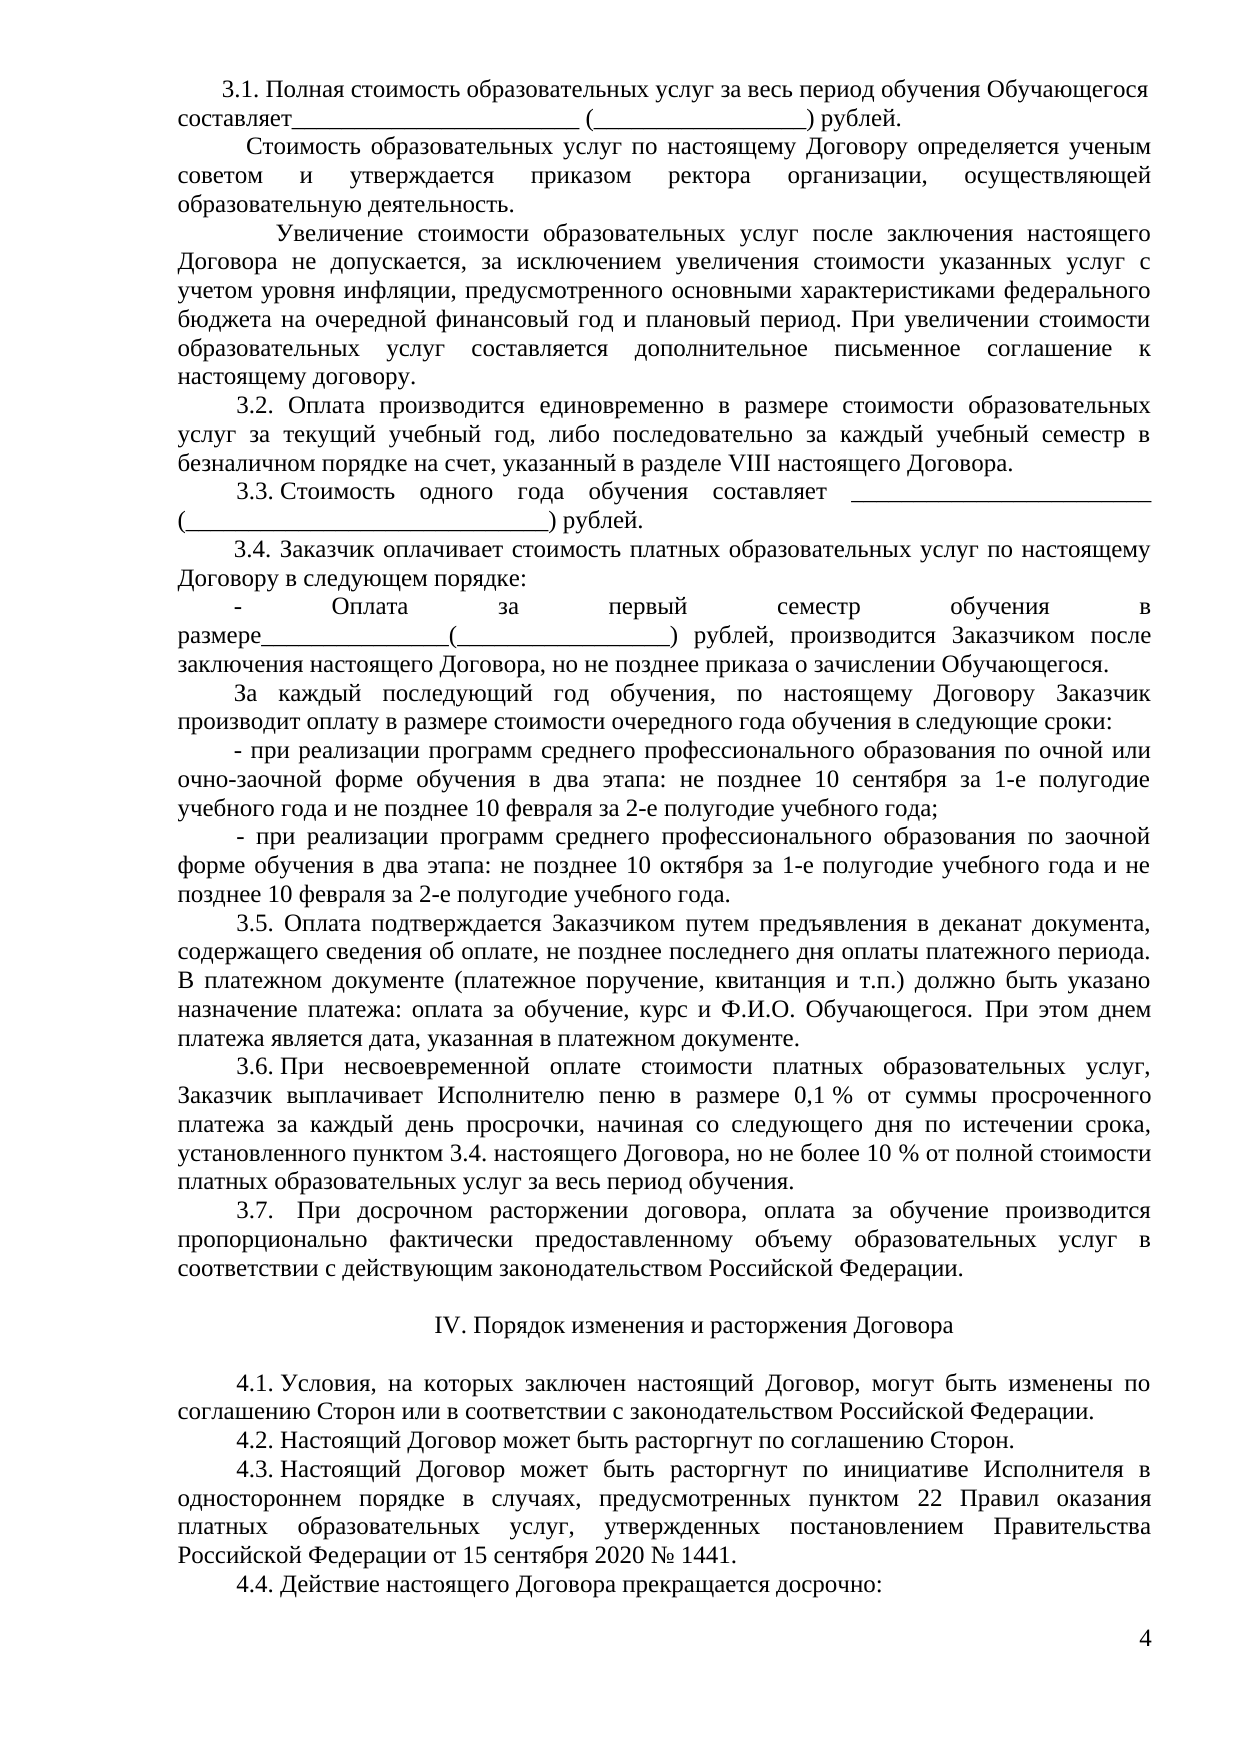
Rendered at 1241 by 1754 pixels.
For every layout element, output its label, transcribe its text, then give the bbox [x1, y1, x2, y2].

text Увеличение стоимости образовательных услуг после заключения настоящего Договора не допускается, за исключением увеличения стоимости указанных услуг с учетом уровня инфляции, предусмотренного основными характеристиками федерального бюджета на очередной финансовый год и плановый период. При увеличении стоимости образовательных услуг составляется дополнительное письменное соглашение к настоящему договору. [177, 218, 1152, 390]
text IV. Порядок изменения и расторжения Договора [177, 1310, 1152, 1339]
text - при реализации программ среднего профессионального образования по заочной форме обучения в два этапа: не позднее 10 октября за 1-е полугодие учебного года и не позднее 10 февраля за 2-е полугодие учебного года. [177, 821, 1152, 908]
text 3.6. При несвоевременной оплате стоимости платных образовательных услуг, Заказчик выплачивает Исполнителю пеню в размере 0,1 % от суммы просроченного платежа за каждый день просрочки, начиная со следующего дня по истечении срока, установленного пунктом 3.4. настоящего Договора, но не более 10 % от полной стоимости платных образовательных услуг за весь период обучения. [177, 1051, 1152, 1195]
text - при реализации программ среднего профессионального образования по очной или очно-заочной форме обучения в два этапа: не позднее 10 сентября за 1-е полугодие учебного года и не позднее 10 февраля за 2-е полугодие учебного года; [177, 735, 1152, 821]
text 4.3. Настоящий Договор может быть расторгнут по инициативе Исполнителя в одностороннем порядке в случаях, предусмотренных пунктом 22 Правил оказания платных образовательных услуг, утвержденных постановлением Правительства Российской Федерации от 15 сентября 2020 № 1441. [177, 1454, 1152, 1569]
text - Оплата за первый семестр обучения в размере_______________(_________________) рублей, производится Заказчиком после заключения настоящего Договора, но не позднее приказа о зачислении Обучающегося. [177, 591, 1152, 678]
text За каждый последующий год обучения, по настоящему Договору Заказчик производит оплату в размере стоимости очередного года обучения в следующие сроки: [177, 678, 1152, 735]
text 3.4. Заказчик оплачивает стоимость платных образовательных услуг по настоящему Договору в следующем порядке: [177, 534, 1152, 591]
text 3.1. Полная стоимость образовательных услуг за весь период обучения Обучающегося [118, 74, 1152, 103]
text 3.2. Оплата производится единовременно в размере стоимости образовательных услуг за текущий учебный год, либо последовательно за каждый учебный семестр в безналичном порядке на счет, указанный в разделе VIII настоящего Договора. [177, 390, 1152, 476]
text Стоимость образовательных услуг по настоящему Договору определяется ученым советом и утверждается приказом ректора организации, осуществляющей образовательную деятельность. [177, 131, 1152, 218]
text 4.2. Настоящий Договор может быть расторгнут по соглашению Сторон. [177, 1425, 1152, 1454]
text 3.7. При досрочном расторжении договора, оплата за обучение производится пропорционально фактически предоставленному объему образовательных услуг в соответствии с действующим законодательством Российской Федерации. [177, 1195, 1152, 1281]
text 3.3. Стоимость одного года обучения составляет ________________________ (_____________________________) рублей. [177, 476, 1152, 534]
text составляет_______________________ (_________________) рублей. [177, 103, 1152, 131]
text 3.5. Оплата подтверждается Заказчиком путем предъявления в деканат документа, содержащего сведения об оплате, не позднее последнего дня оплаты платежного периода. В платежном документе (платежное поручение, квитанция и т.п.) должно быть указано назначение платежа: оплата за обучение, курс и Ф.И.О. Обучающегося. При этом днем платежа является дата, указанная в платежном документе. [177, 908, 1152, 1051]
text 4.1. Условия, на которых заключен настоящий Договор, могут быть изменены по соглашению Сторон или в соответствии с законодательством Российской Федерации. [177, 1368, 1152, 1425]
text 4.4. Действие настоящего Договора прекращается досрочно: [177, 1569, 1152, 1598]
